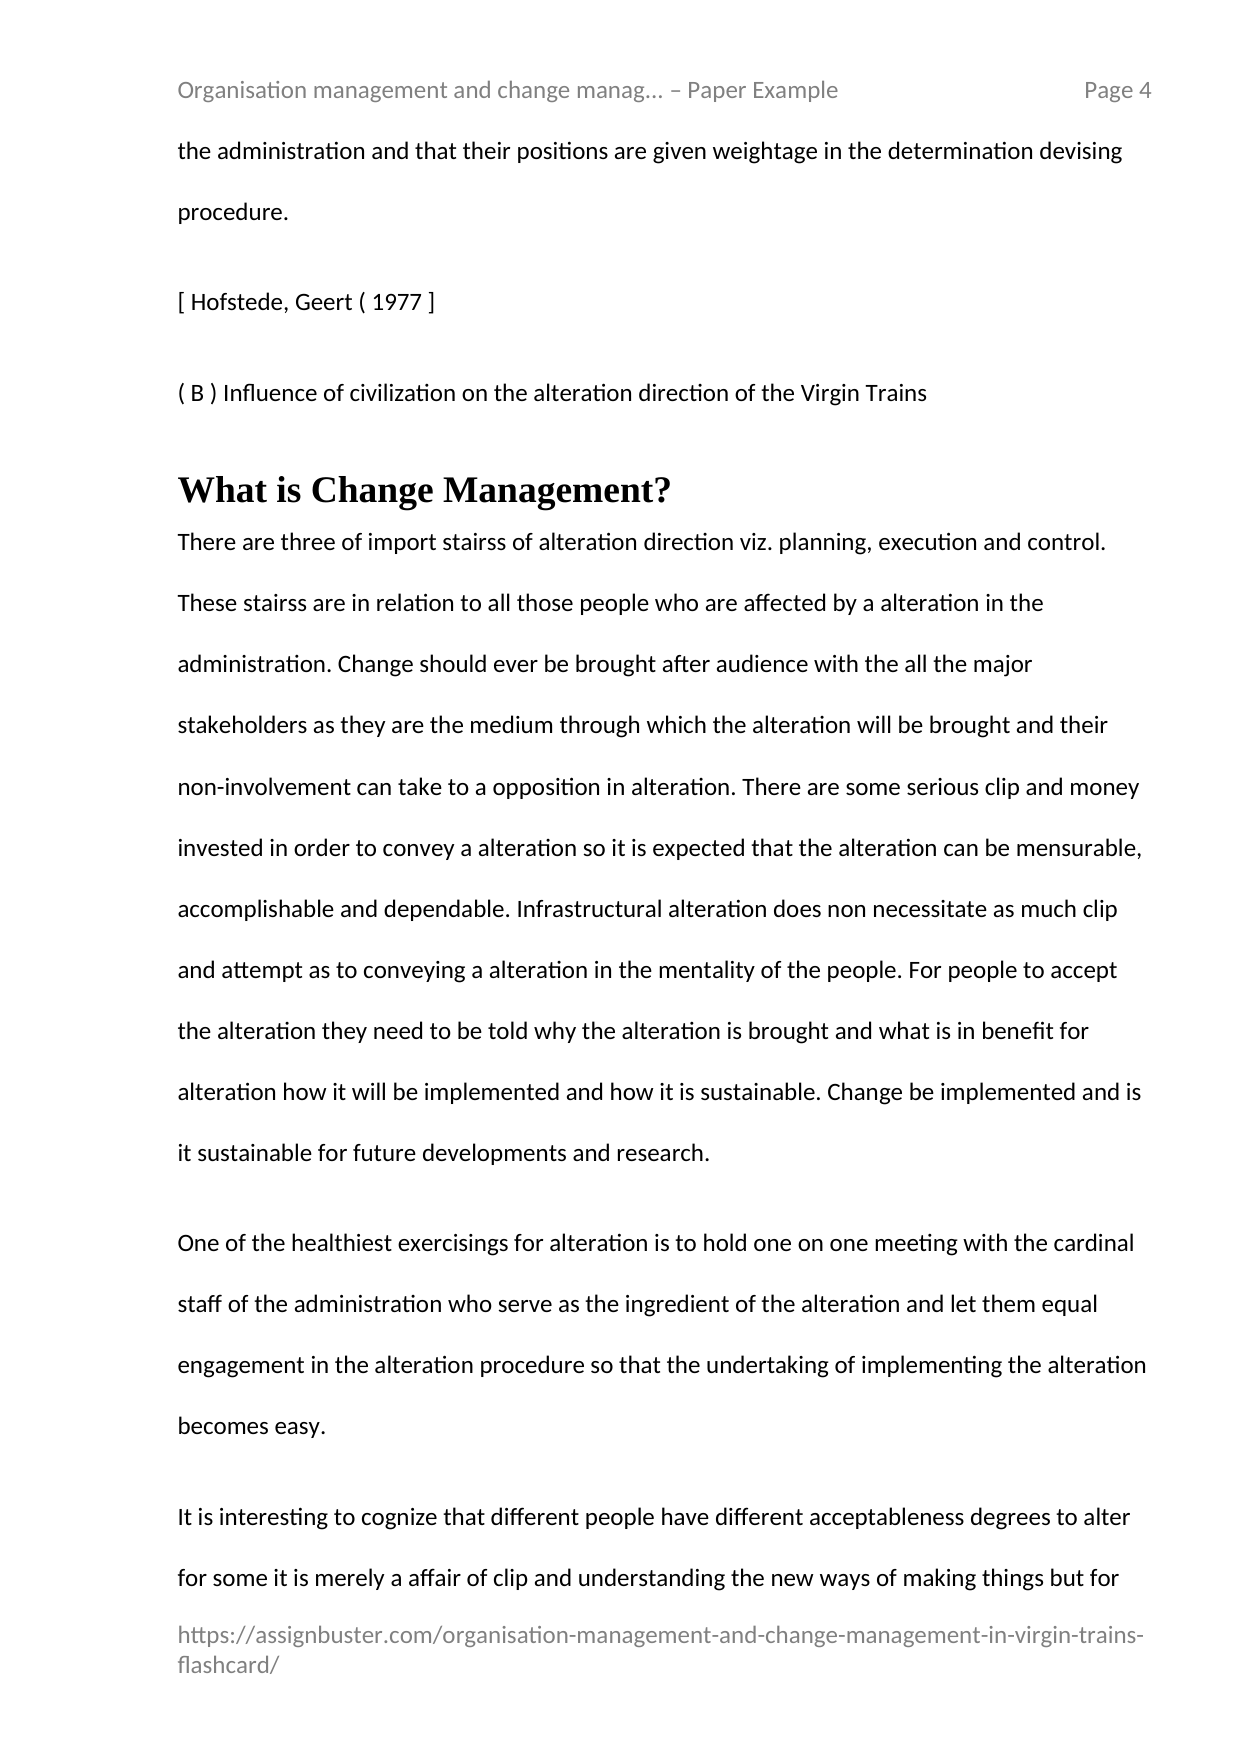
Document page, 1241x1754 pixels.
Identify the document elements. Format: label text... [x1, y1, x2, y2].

text [ Hofstede, Geert ( 1977 ] [177, 286, 1152, 317]
text One of the healthiest exercisings for alteration is to hold one on one meeting with the cardinal staff of the administration who serve as the ingredient of the alteration and let them equal engagement in the alteration procedure so that the undertaking of implementing the alteration becomes easy. [177, 1227, 1152, 1441]
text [177, 135, 1152, 226]
subtitle What is Change Management? [177, 467, 1152, 511]
text There are three of import stairss of alteration direction viz. planning, execution and control. These stairss are in relation to all those people who are affected by a alteration in the administration. Change should ever be brought after audience with the all the major stakeholders as they are the medium through which the alteration will be brought and their non-involvement can take to a opposition in alteration. There are some serious clip and money invested in order to convey a alteration so it is expected that the alteration can be mensurable, accomplishable and dependable. Infrastructural alteration does non necessitate as much clip and attempt as to conveying a alteration in the mentality of the people. For people to accept the alteration they need to be told why the alteration is brought and what is in benefit for alteration how it will be implemented and how it is sustainable. Change be implemented and is it sustainable for future developments and research. [177, 526, 1152, 1167]
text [177, 1501, 1152, 1593]
text ( B ) Influence of civilization on the alteration direction of the Virgin Trains [177, 377, 1152, 407]
